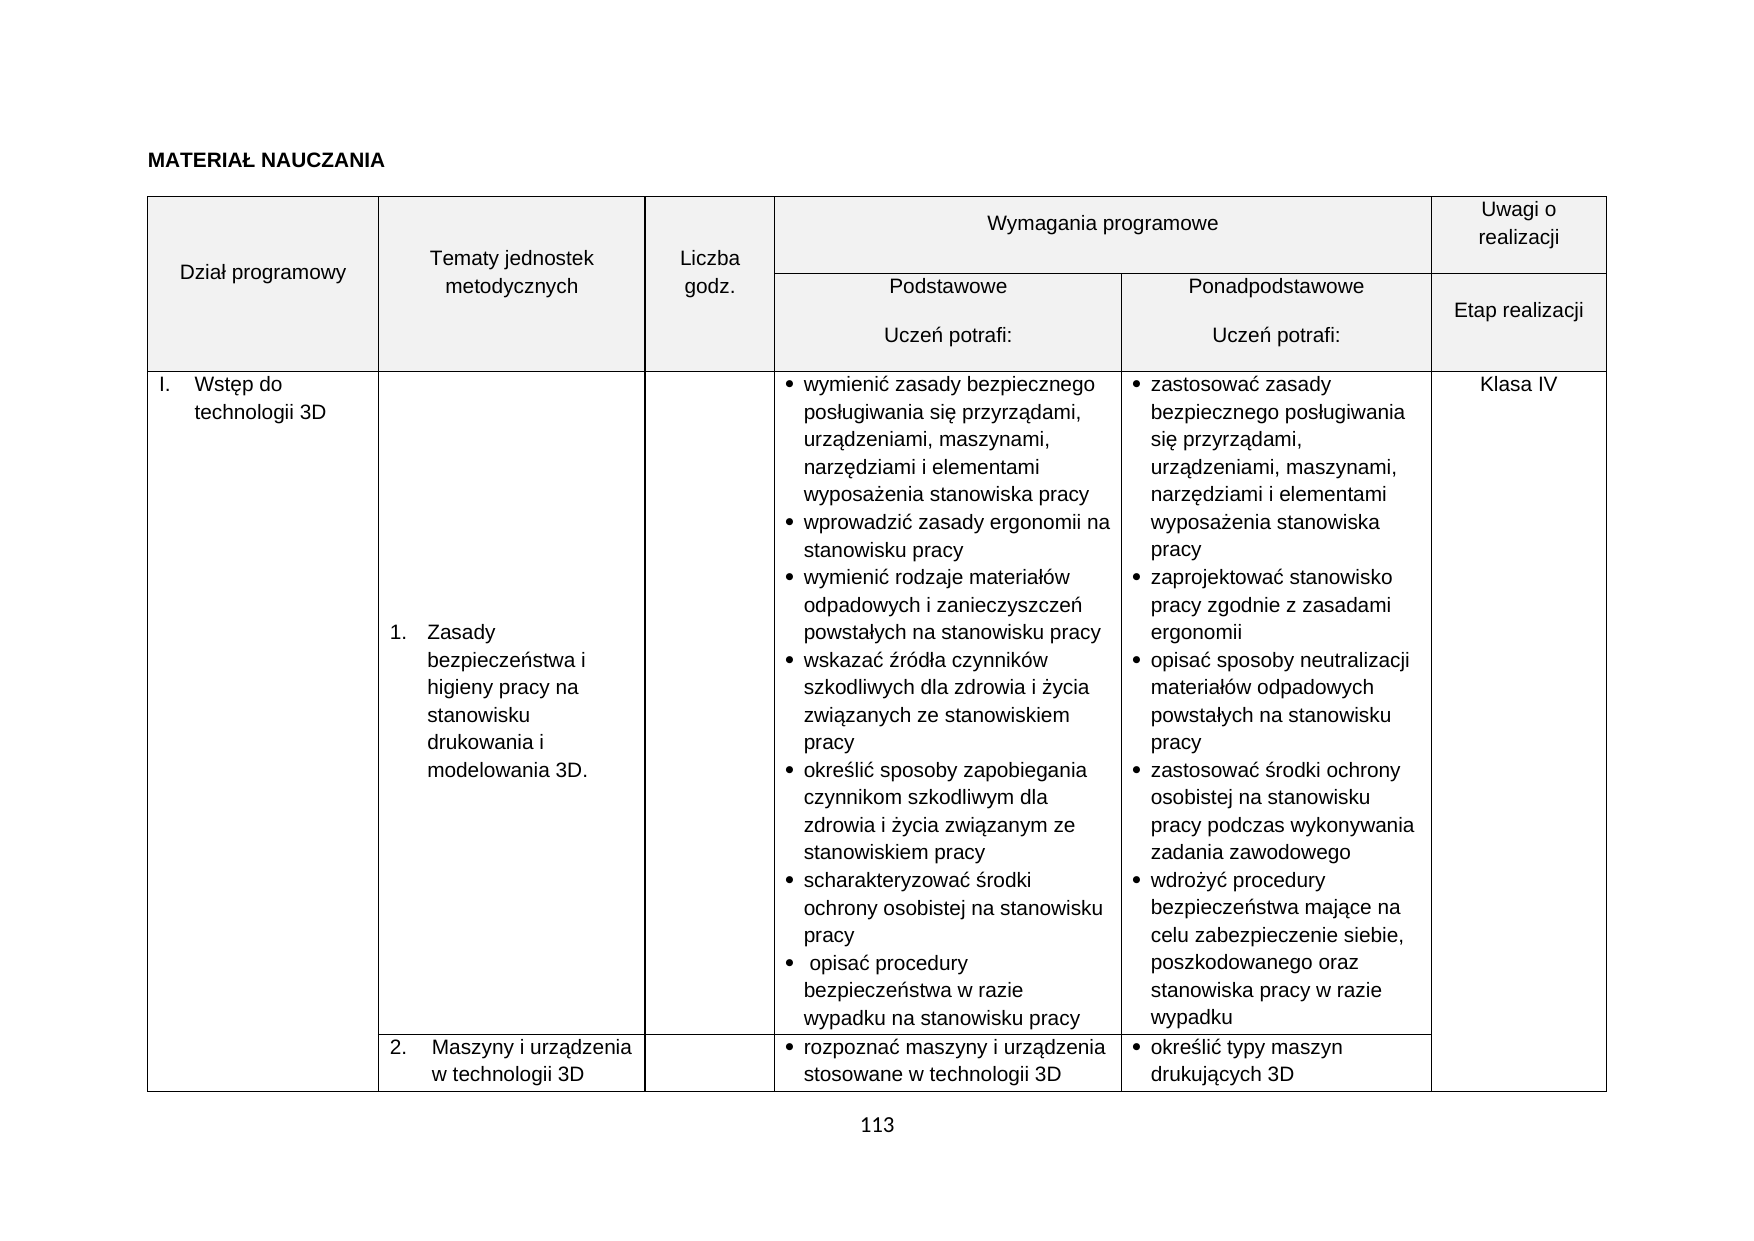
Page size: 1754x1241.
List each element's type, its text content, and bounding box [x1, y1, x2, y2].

table_cell Zasady bezpieczeństwa i higieny pracy na stanowisku drukowania i modelowania 3D. [379, 372, 644, 1034]
table_cell Podstawowe Uczeń potrafi: [775, 274, 1121, 371]
table_cell [646, 372, 774, 1034]
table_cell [775, 1035, 1121, 1091]
table_cell [646, 1035, 774, 1091]
text MATERIAŁ NAUCZANIA [148, 148, 1606, 172]
table_header Liczba godz. [646, 197, 774, 371]
table_header Dział programowy [148, 197, 378, 371]
table_header Uwagi o realizacji [1432, 197, 1606, 273]
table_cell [1122, 1035, 1431, 1091]
table_cell Wstęp do technologii 3D [148, 372, 378, 1091]
table_cell zastosować zasady bezpiecznego posługiwania się przyrządami, urządzeniami, maszynami, narzędziami i elementami wyposażenia stanowiska pracy zaprojektować stanowisko pracy zgodnie z zasadami ergonomii opisać sposoby neutralizacji materiałów odpadowych powstałych na stanowisku pracy zastosować środki ochrony osobistej na stanowisku pracy podczas wykonywania zadania zawodowego wdrożyć procedury bezpieczeństwa mające na celu zabezpieczenie siebie, poszkodowanego oraz stanowiska pracy w razie wypadku [1122, 372, 1431, 1034]
table_header Wymagania programowe [775, 197, 1431, 273]
table_cell Klasa IV [1432, 372, 1606, 1091]
table_cell Ponadpodstawowe Uczeń potrafi: [1122, 274, 1431, 371]
table_cell wymienić zasady bezpiecznego posługiwania się przyrządami, urządzeniami, maszynami, narzędziami i elementami wyposażenia stanowiska pracy wprowadzić zasady ergonomii na stanowisku pracy wymienić rodzaje materiałów odpadowych i zanieczyszczeń powstałych na stanowisku pracy wskazać źródła czynników szkodliwych dla zdrowia i życia związanych ze stanowiskiem pracy określić sposoby zapobiegania czynnikom szkodliwym dla zdrowia i życia związanym ze stanowiskiem pracy scharakteryzować środki ochrony osobistej na stanowisku pracy opisać procedury bezpieczeństwa w razie wypadku na stanowisku pracy [775, 372, 1121, 1034]
table_header Tematy jednostek metodycznych [379, 197, 644, 371]
table_cell Etap realizacji [1432, 274, 1606, 371]
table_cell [379, 1035, 644, 1091]
